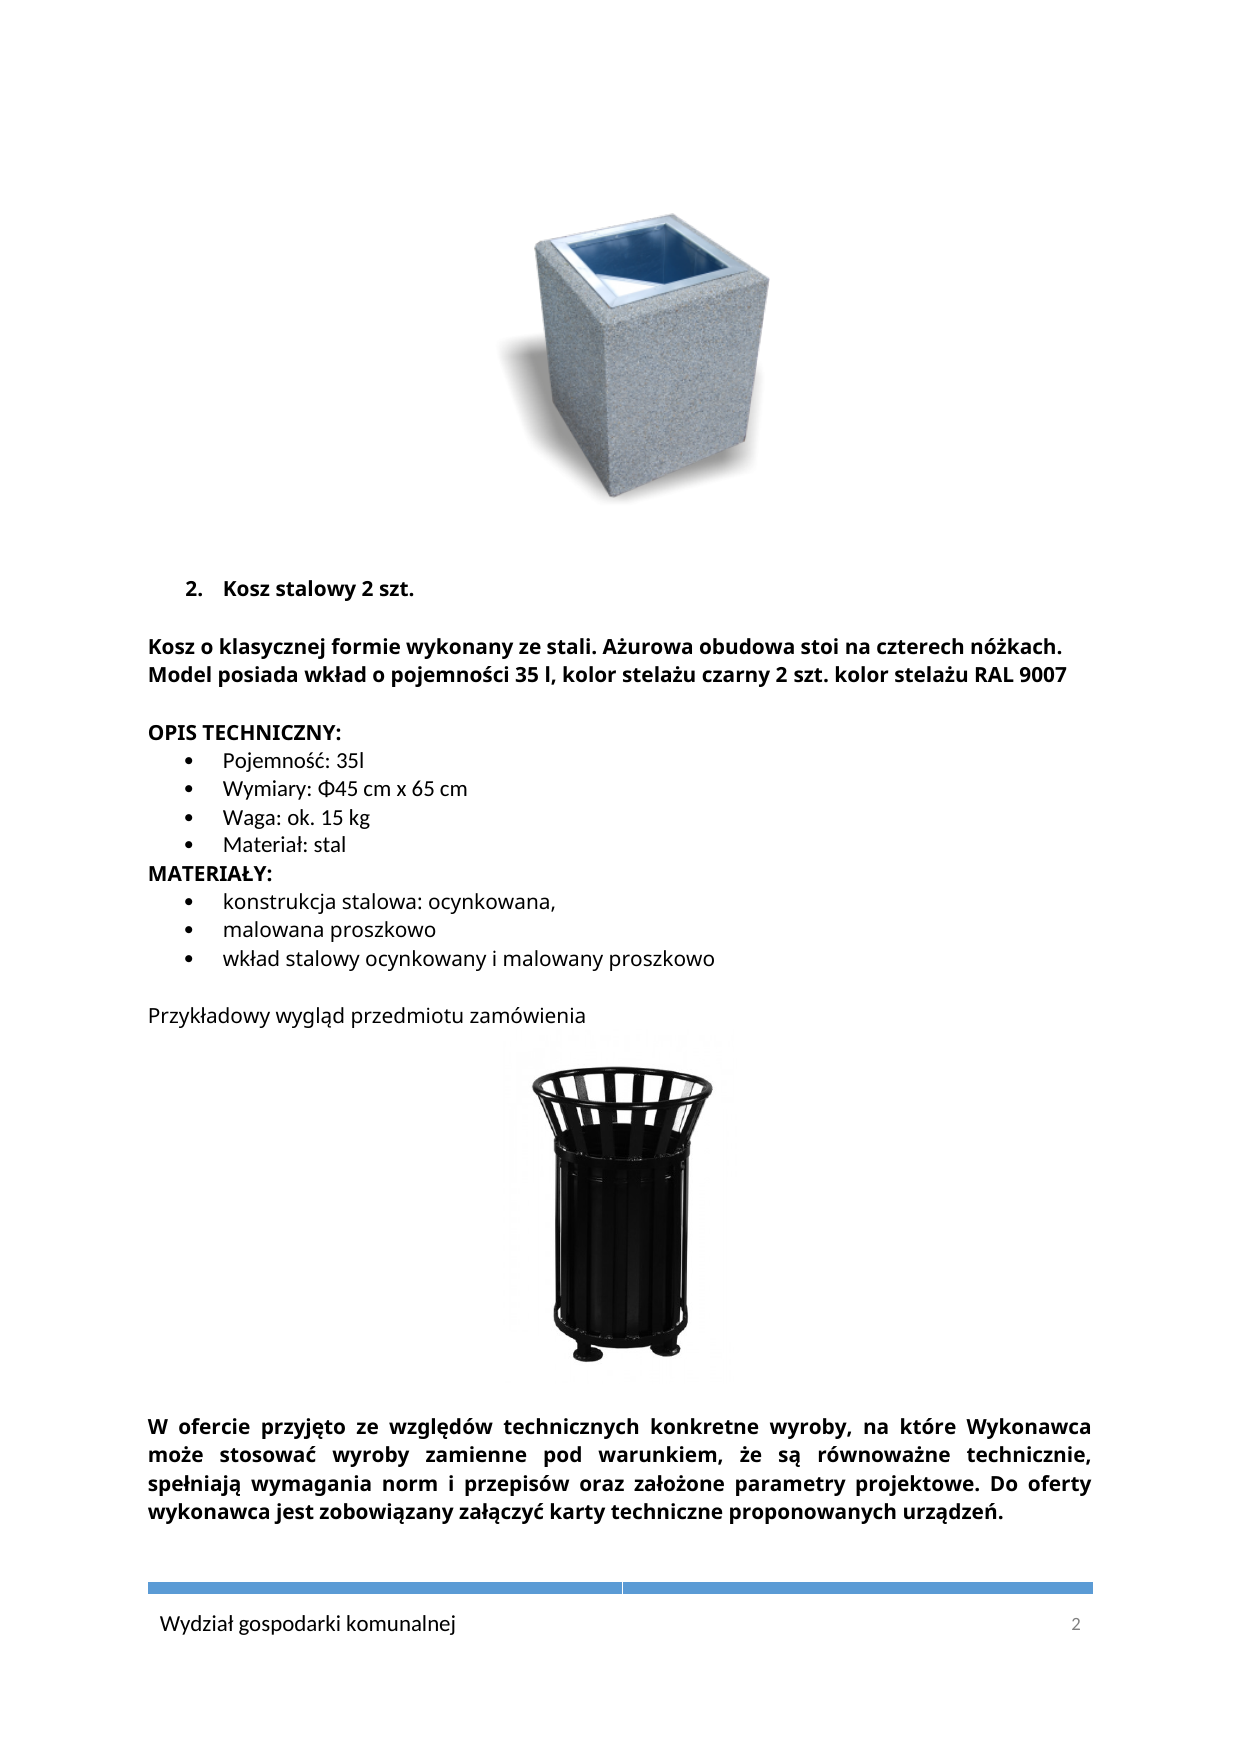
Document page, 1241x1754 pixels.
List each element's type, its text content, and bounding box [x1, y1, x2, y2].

text MATERIAŁY: [148, 859, 1093, 887]
list Waga: ok. 15 kg [185, 803, 1093, 831]
list Wymiary: Φ45 cm x 65 cm [185, 774, 1093, 803]
picture [488, 147, 789, 575]
text W ofercie przyjęto ze względów technicznych konkretne wyroby, na które Wykonawca może stosować wyroby zamienne pod warunkiem, że są równoważne technicznie, spełniają wymagania norm i przepisów oraz założone parametry projektowe. Do oferty wykonawca jest zobowiązany załączyć karty techniczne proponowanych urządzeń. [148, 1412, 1093, 1526]
list wkład stalowy ocynkowany i malowany proszkowo [185, 944, 1093, 972]
list Pojemność: 35l [185, 747, 1093, 774]
list malowana proszkowo [185, 916, 1093, 944]
text Przykładowy wygląd przedmiotu zamówienia [148, 1001, 1093, 1029]
list konstrukcja stalowa: ocynkowana, [185, 887, 1093, 916]
picture [442, 1029, 798, 1384]
list Materiał: stal [185, 831, 1093, 859]
text OPIS TECHNICZNY: [148, 718, 1093, 747]
text Kosz o klasycznej formie wykonany ze stali. Ażurowa obudowa stoi na czterech nóżkach. Model posiada wkład o pojemności 35 l, kolor stelażu czarny 2 szt. kolor stelażu RAL 9007 [148, 632, 1093, 689]
list Kosz stalowy 2 szt. [185, 574, 1093, 603]
